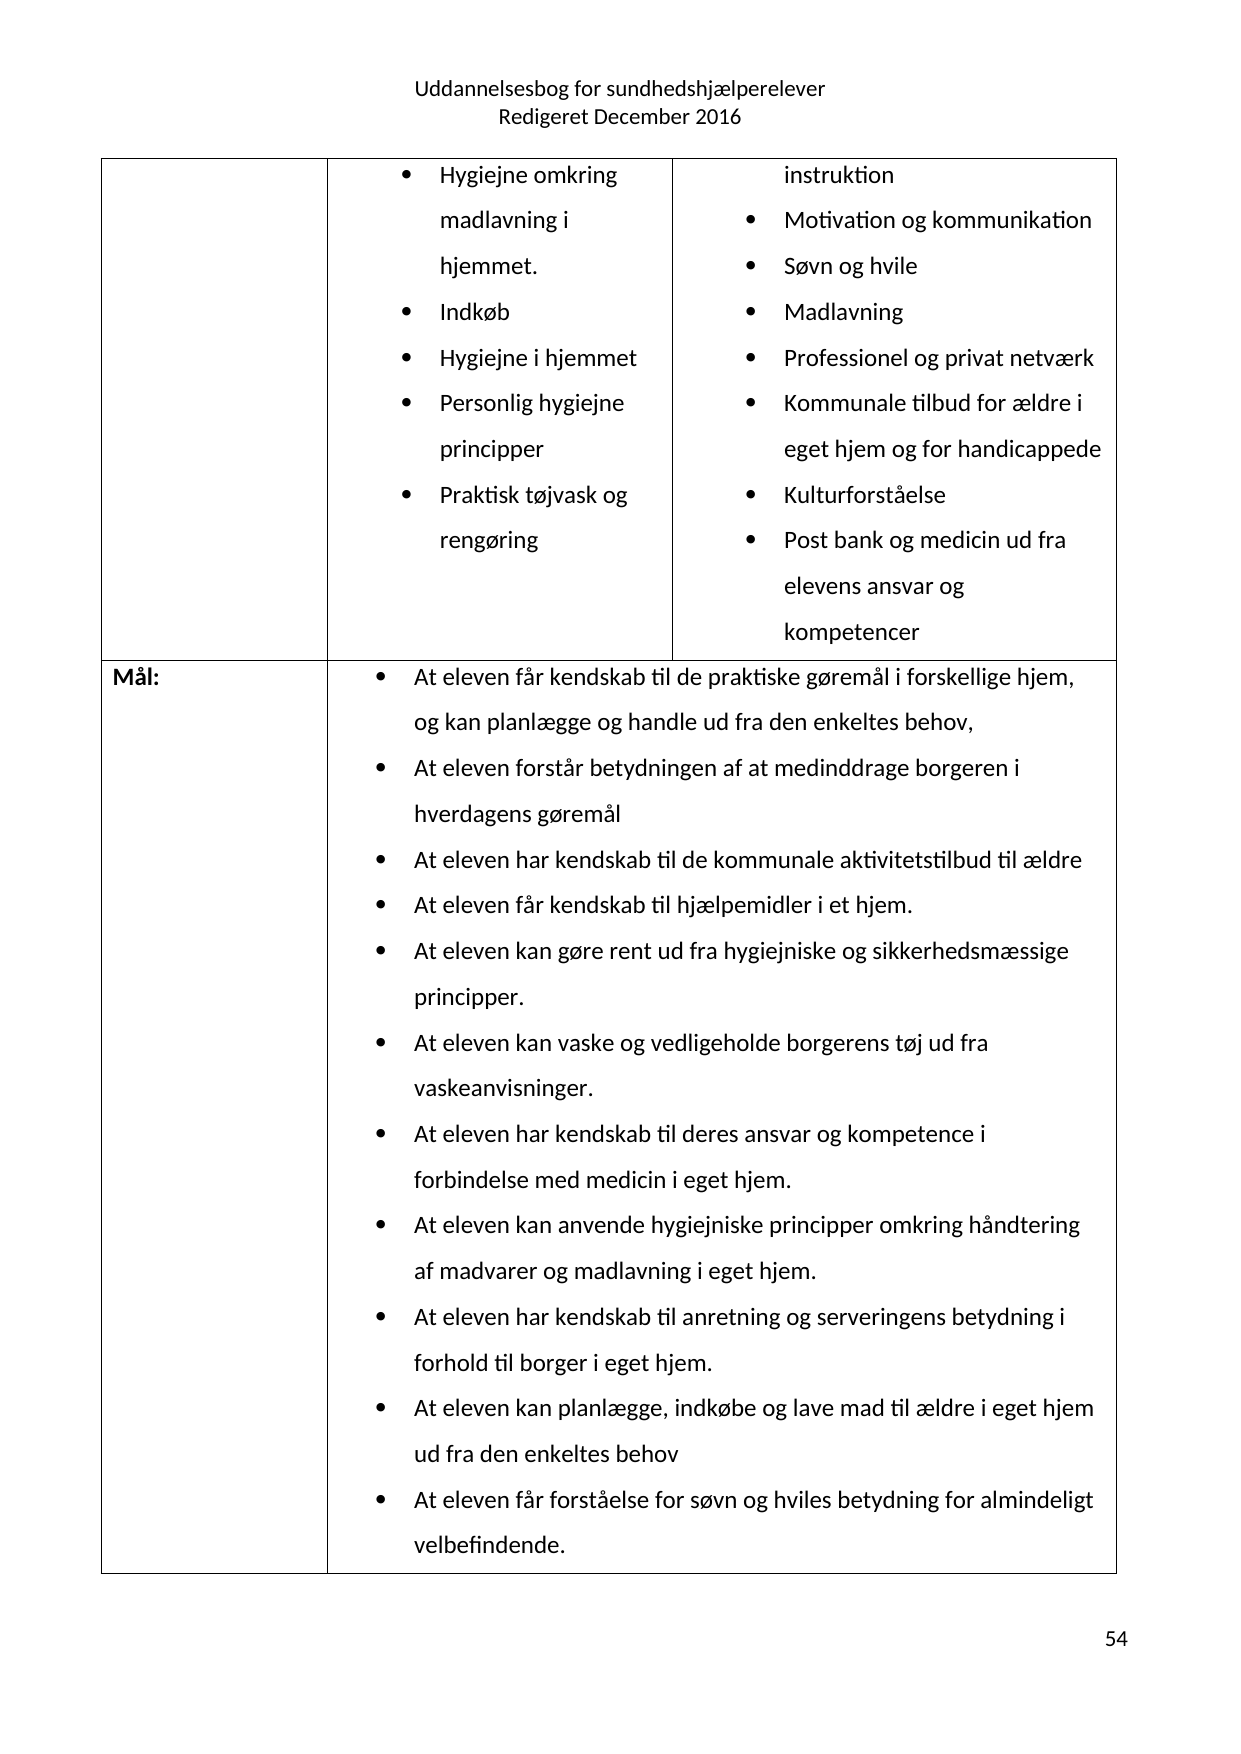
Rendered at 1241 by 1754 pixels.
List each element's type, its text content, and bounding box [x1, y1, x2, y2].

table_cell At eleven får kendskab til de praktiske gøremål i forskellige hjem, og kan planlægge og handle ud fra den enkeltes behov, At eleven forstår betydningen af at medinddrage borgeren i hverdagens gøremål At eleven har kendskab til de kommunale aktivitetstilbud til ældre At eleven får kendskab til hjælpemidler i et hjem. At eleven kan gøre rent ud fra hygiejniske og sikkerhedsmæssige principper. At eleven kan vaske og vedligeholde borgerens tøj ud fra vaskeanvisninger. At eleven har kendskab til deres ansvar og kompetence i forbindelse med medicin i eget hjem. At eleven kan anvende hygiejniske principper omkring håndtering af madvarer og madlavning i eget hjem. At eleven har kendskab til anretning og serveringens betydning i forhold til borger i eget hjem. At eleven kan planlægge, indkøbe og lave mad til ældre i eget hjem ud fra den enkeltes behov At eleven får forståelse for søvn og hviles betydning for almindeligt velbefindende. [328, 661, 1116, 1573]
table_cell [328, 159, 672, 660]
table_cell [673, 159, 1116, 660]
table_cell Mål: [102, 661, 327, 1573]
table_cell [102, 159, 327, 660]
